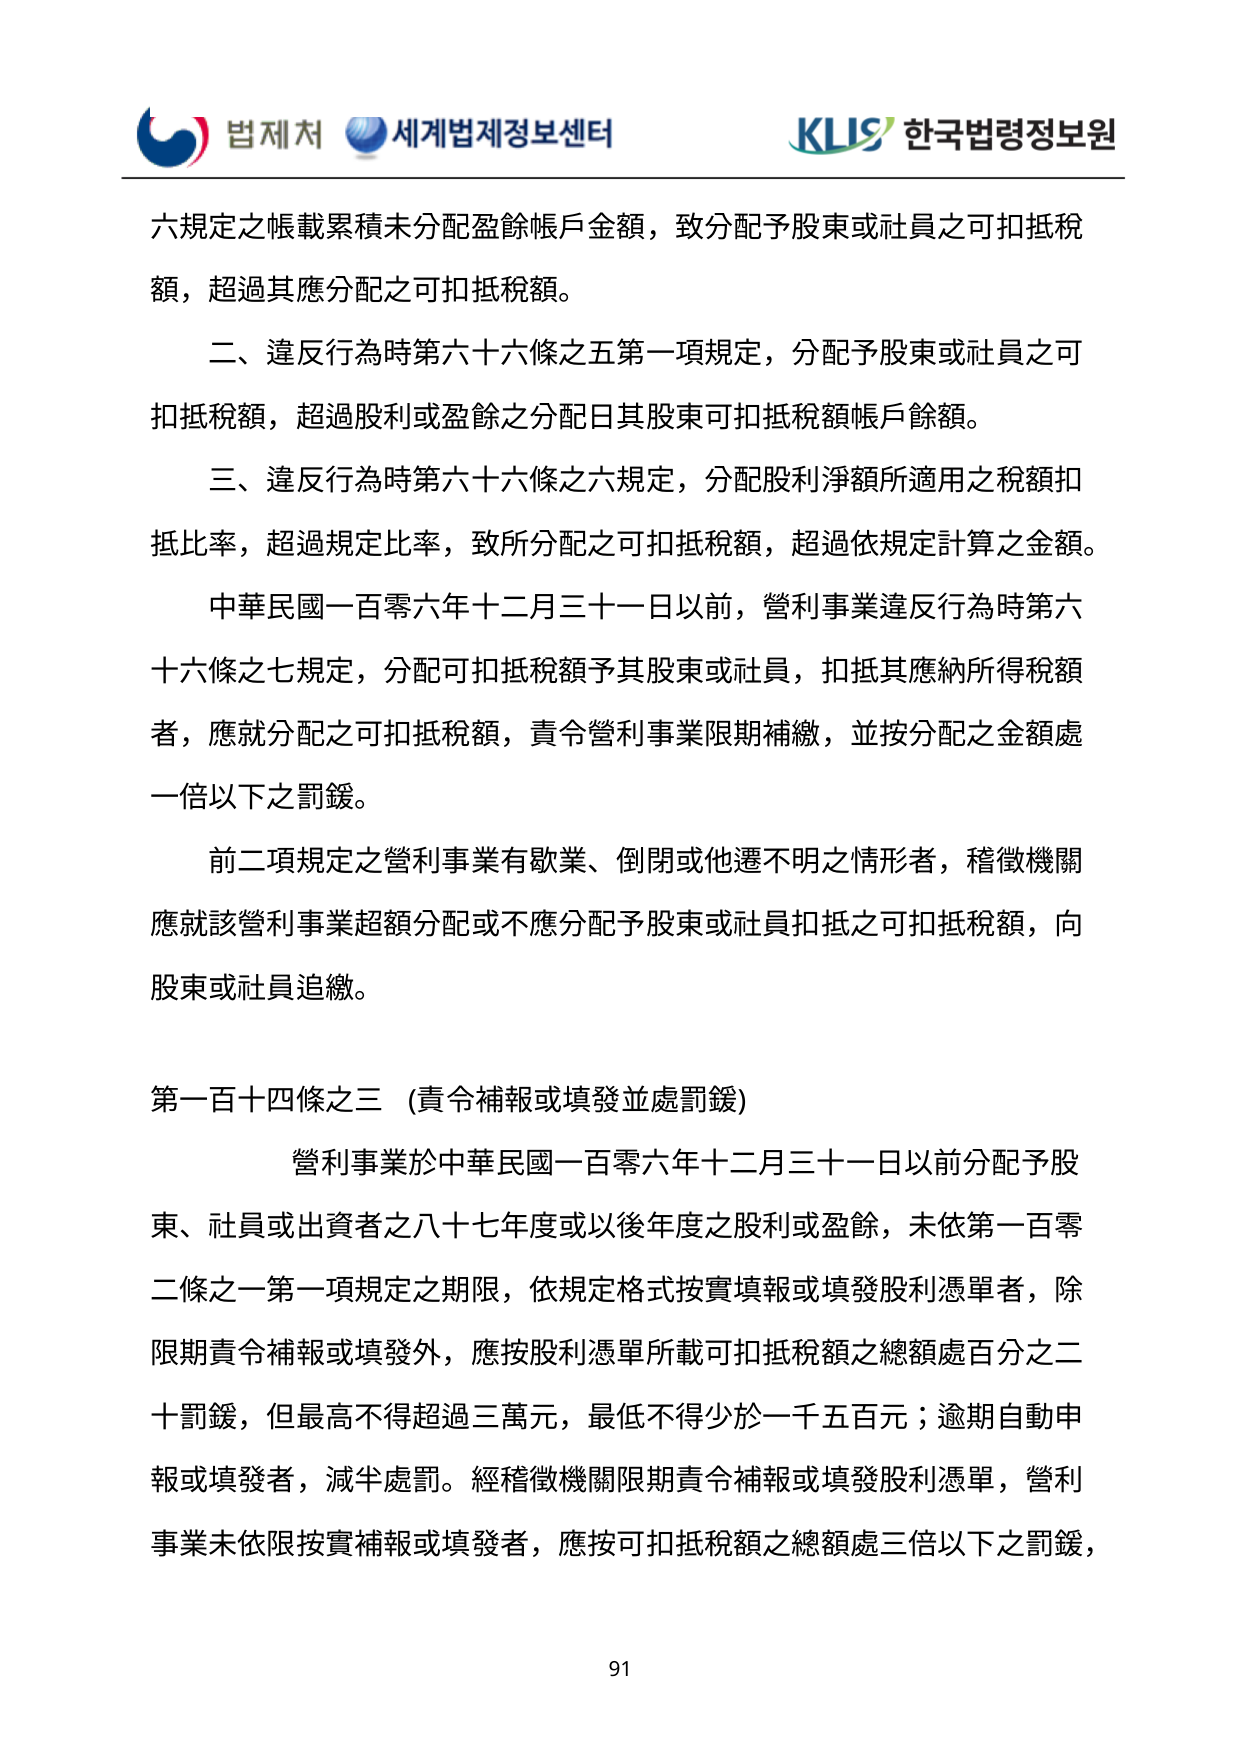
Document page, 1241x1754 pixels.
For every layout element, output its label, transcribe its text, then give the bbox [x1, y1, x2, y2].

picture [120, 89, 1128, 182]
text 中華民國一百零六年十二月三十一日以前，營利事業違反行為時第六十六條之七規定，分配可扣抵稅額予其股東或社員，扣抵其應納所得稅額者，應就分配之可扣抵稅額，責令營利事業限期補繳，並按分配之金額處一倍以下之罰鍰。 [150, 584, 1090, 816]
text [150, 177, 1090, 309]
text 第一百十四條之三 (責令補報或填發並處罰鍰) [150, 1076, 1090, 1118]
text 三、違反行為時第六十六條之六規定，分配股利淨額所適用之稅額扣抵比率，超過規定比率，致所分配之可扣抵稅額，超過依規定計算之金額。 [150, 457, 1090, 563]
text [150, 1139, 1090, 1562]
text 二、違反行為時第六十六條之五第一項規定，分配予股東或社員之可扣抵稅額，超過股利或盈餘之分配日其股東可扣抵稅額帳戶餘額。 [150, 330, 1090, 436]
text 前二項規定之營利事業有歇業、倒閉或他遷不明之情形者，稽徵機關應就該營利事業超額分配或不應分配予股東或社員扣抵之可扣抵稅額，向股東或社員追繳。 [150, 837, 1090, 1007]
